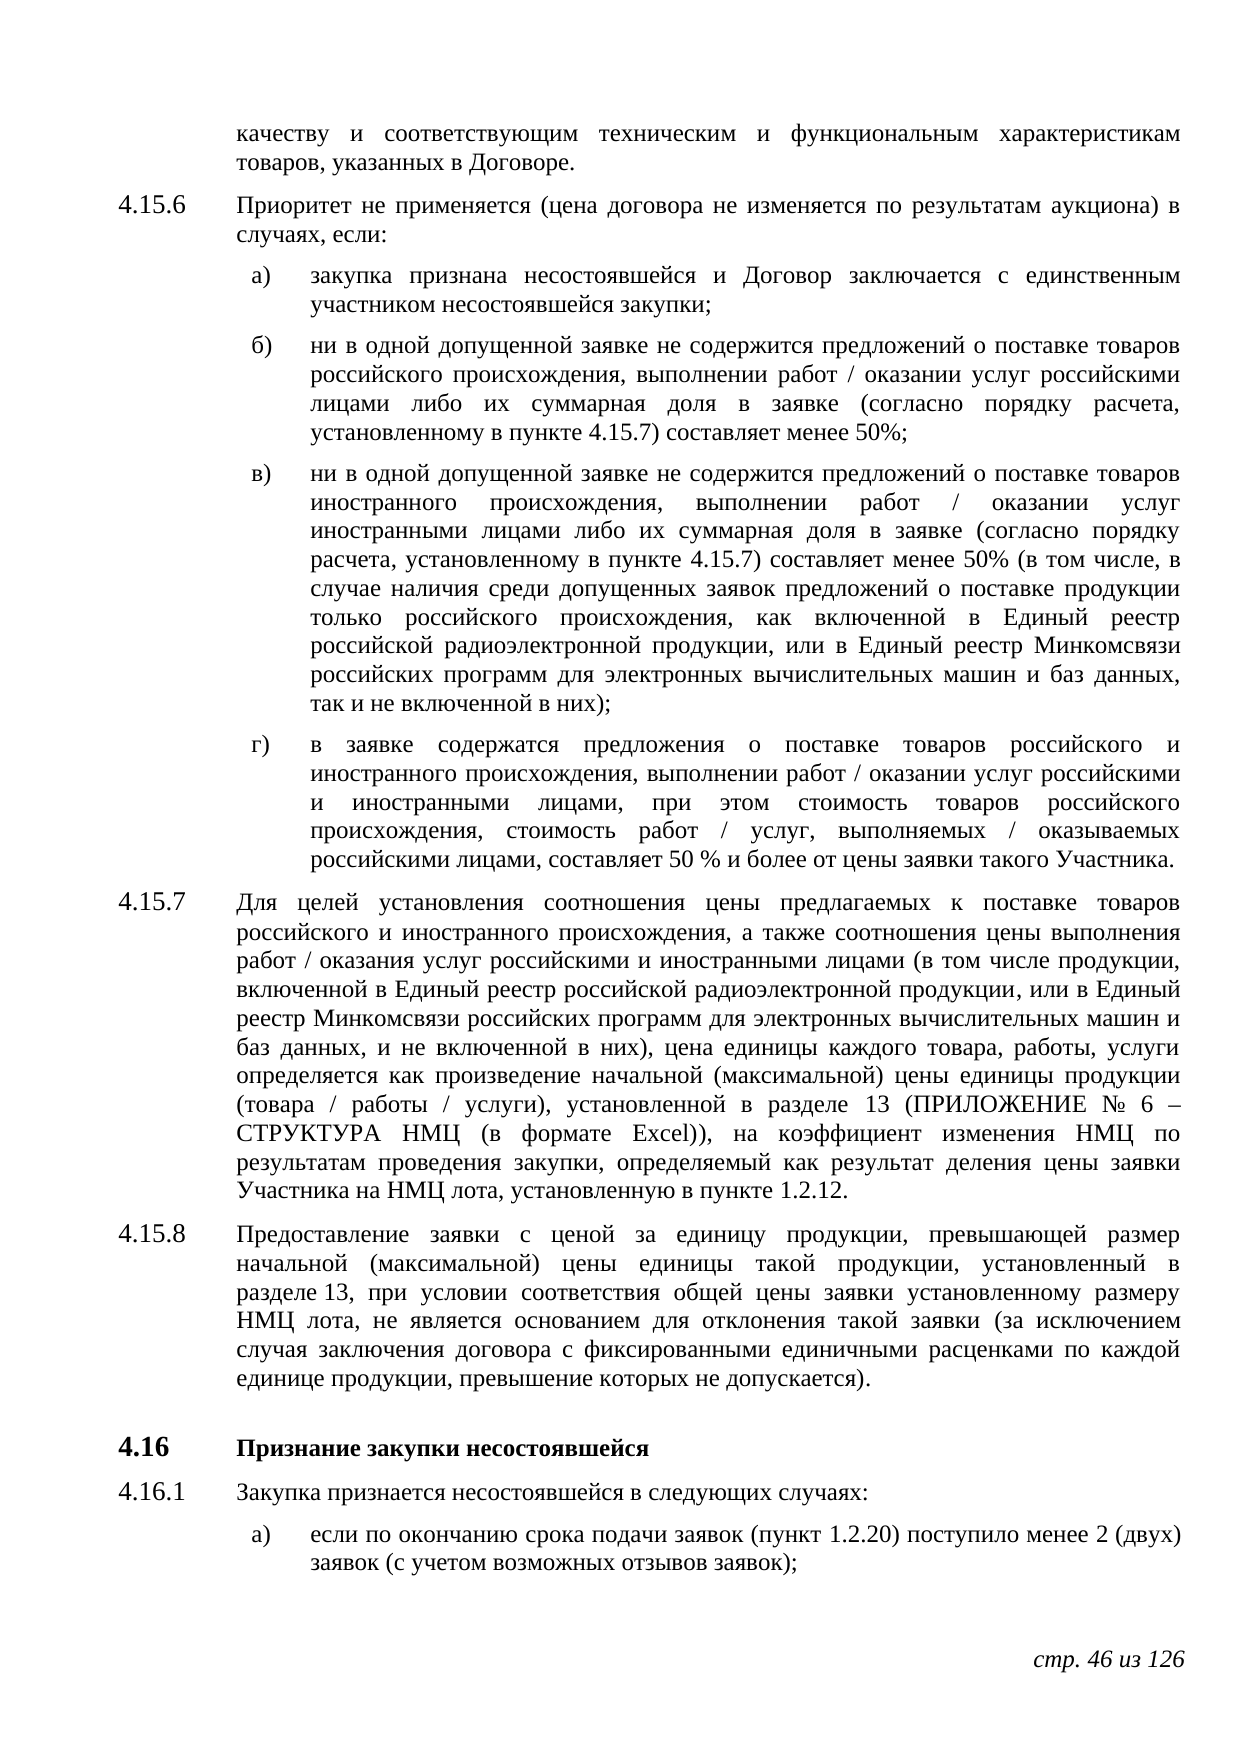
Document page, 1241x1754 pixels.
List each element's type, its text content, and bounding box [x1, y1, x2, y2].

text Закупка признается несостоявшейся в следующих случаях: [118, 1475, 1181, 1506]
text Предоставление заявки с ценой за единицу продукции, превышающей размер начальной (максимальной) цены единицы такой продукции, установленный в разделе 13, при условии соответствия общей цены заявки установленному размеру НМЦ лота, не является основанием для отклонения такой заявки (за исключением случая заключения договора с фиксированными единичными расценками по каждой единице продукции, превышение которых не допускается). [118, 1217, 1181, 1392]
text закупка признана несостоявшейся и Договор заключается с единственным участником несостоявшейся закупки; [251, 261, 1181, 318]
text Приоритет не применяется (цена договора не изменяется по результатам аукциона) в случаях, если: [118, 188, 1181, 248]
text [118, 118, 1181, 176]
text в заявке содержатся предложения о поставке товаров российского и иностранного происхождения, выполнении работ / оказании услуг российскими и иностранными лицами, при этом стоимость товаров российского происхождения, стоимость работ / услуг, выполняемых / оказываемых российскими лицами, составляет 50 % и более от цены заявки такого Участника. [251, 729, 1181, 873]
text ни в одной допущенной заявке не содержится предложений о поставке товаров российского происхождения, выполнении работ / оказании услуг российскими лицами либо их суммарная доля в заявке (согласно порядку расчета, установленному в пункте 4.15.7) составляет менее 50%; [251, 331, 1181, 446]
text ни в одной допущенной заявке не содержится предложений о поставке товаров иностранного происхождения, выполнении работ / оказании услуг иностранными лицами либо их суммарная доля в заявке (согласно порядку расчета, установленному в пункте 4.15.7) составляет менее 50% (в том числе, в случае наличия среди допущенных заявок предложений о поставке продукции только российского происхождения, как включенной в Единый реестр российской радиоэлектронной продукции, или в Единый реестр Минкомсвязи российских программ для электронных вычислительных машин и баз данных, так и не включенной в них); [251, 458, 1181, 717]
text Для целей установления соотношения цены предлагаемых к поставке товаров российского и иностранного происхождения, а также соотношения цены выполнения работ / оказания услуг российскими и иностранными лицами (в том числе продукции, включенной в Единый реестр российской радиоэлектронной продукции, или в Единый реестр Минкомсвязи российских программ для электронных вычислительных машин и баз данных, и не включенной в них), цена единицы каждого товара, работы, услуги определяется как произведение начальной (максимальной) цены единицы продукции (товара / работы / услуги), установленной в разделе 13 (ПРИЛОЖЕНИЕ № 6 – СТРУКТУРА НМЦ (в формате Excel)), на коэффициент изменения НМЦ по результатам проведения закупки, определяемый как результат деления цены заявки Участника на НМЦ лота, установленную в пункте 1.2.12. [118, 886, 1181, 1204]
text если по окончанию срока подачи заявок (пункт 1.2.20) поступило менее 2 (двух) заявок (с учетом возможных отзывов заявок); [251, 1519, 1181, 1576]
subtitle Признание закупки несостоявшейся [118, 1429, 1181, 1463]
